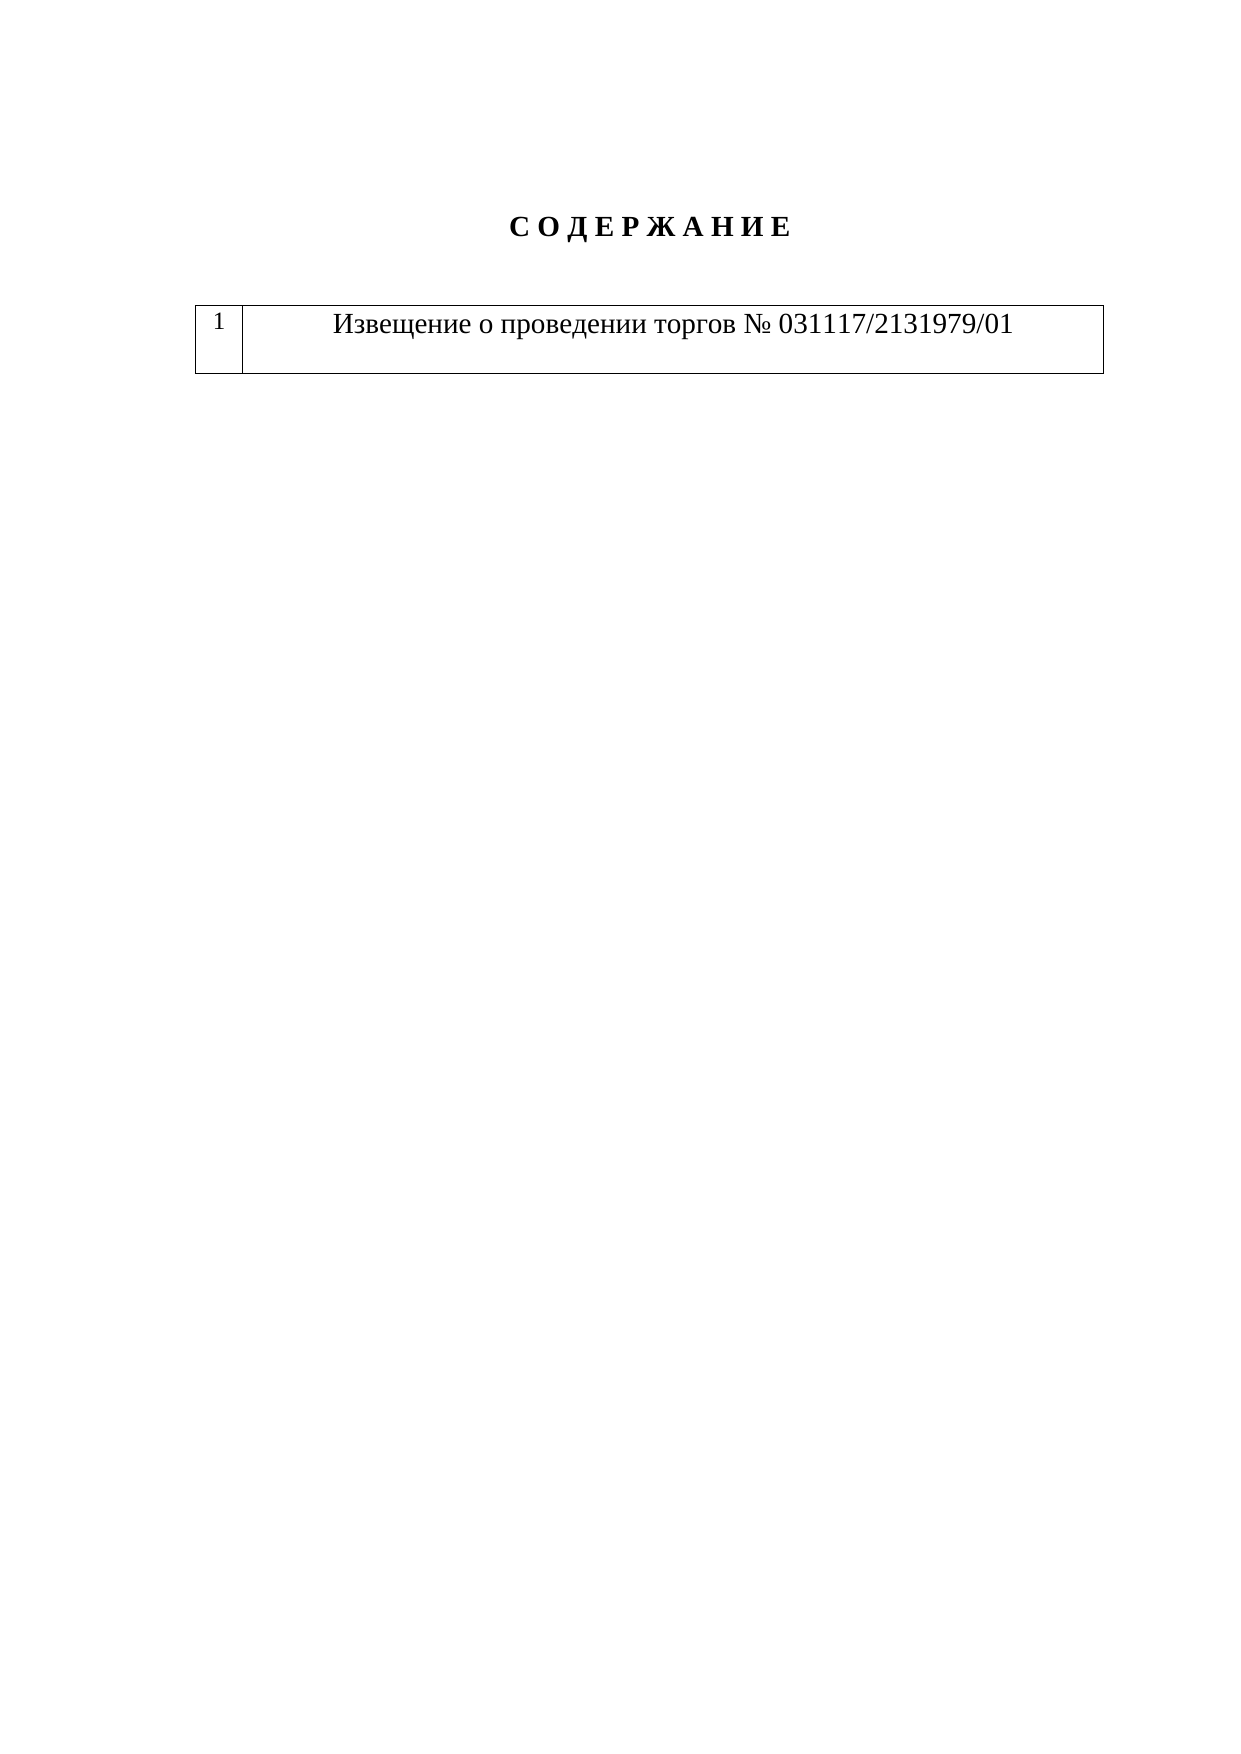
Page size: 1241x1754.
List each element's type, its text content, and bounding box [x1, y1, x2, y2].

table_header 1 [196, 306, 242, 373]
table_header Извещение о проведении торгов № 031117/2131979/01 [243, 306, 1103, 373]
text С О Д Е Р Ж А Н И Е [207, 209, 1093, 243]
